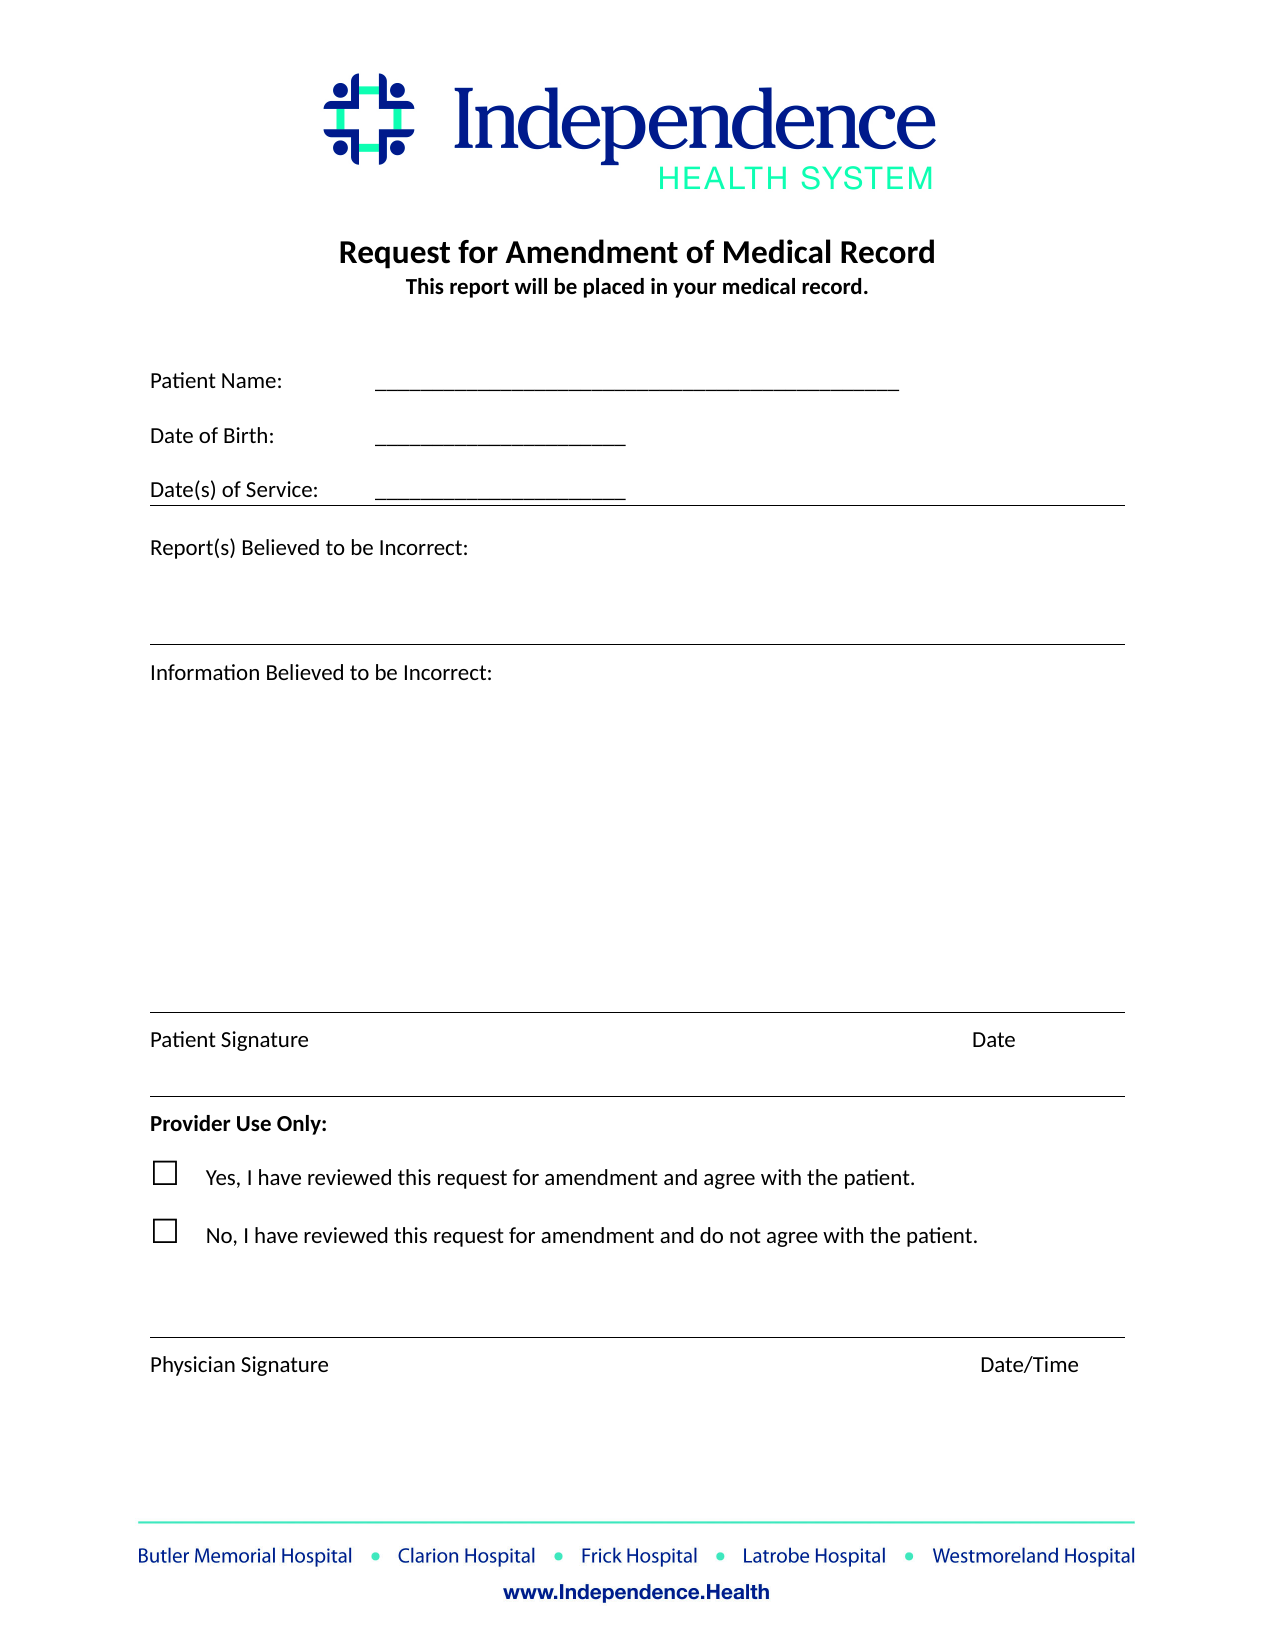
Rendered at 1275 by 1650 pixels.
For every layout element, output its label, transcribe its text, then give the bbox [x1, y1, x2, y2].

picture [0, 0, 1273, 217]
picture [0, 1478, 1273, 1646]
text Date(s) of Service: ______________________ [150, 475, 1125, 505]
text Report(s) Believed to be Incorrect: [150, 533, 1125, 561]
text Information Believed to be Incorrect: [150, 658, 1125, 686]
text This report will be placed in your medical record. [150, 272, 1125, 300]
text Patient Name: ______________________________________________ [150, 366, 1125, 394]
text Provider Use Only: [150, 1109, 1125, 1138]
text Yes, I have reviewed this request for amendment and agree with the patient. [150, 1150, 1125, 1196]
text Request for Amendment of Medical Record [150, 217, 1125, 272]
text Date of Birth: ______________________ [150, 421, 1125, 449]
text No, I have reviewed this request for amendment and do not agree with the patient. [150, 1208, 1125, 1253]
text Physician Signature Date/Time [150, 1350, 1125, 1378]
text Patient Signature Date [150, 1025, 1125, 1053]
